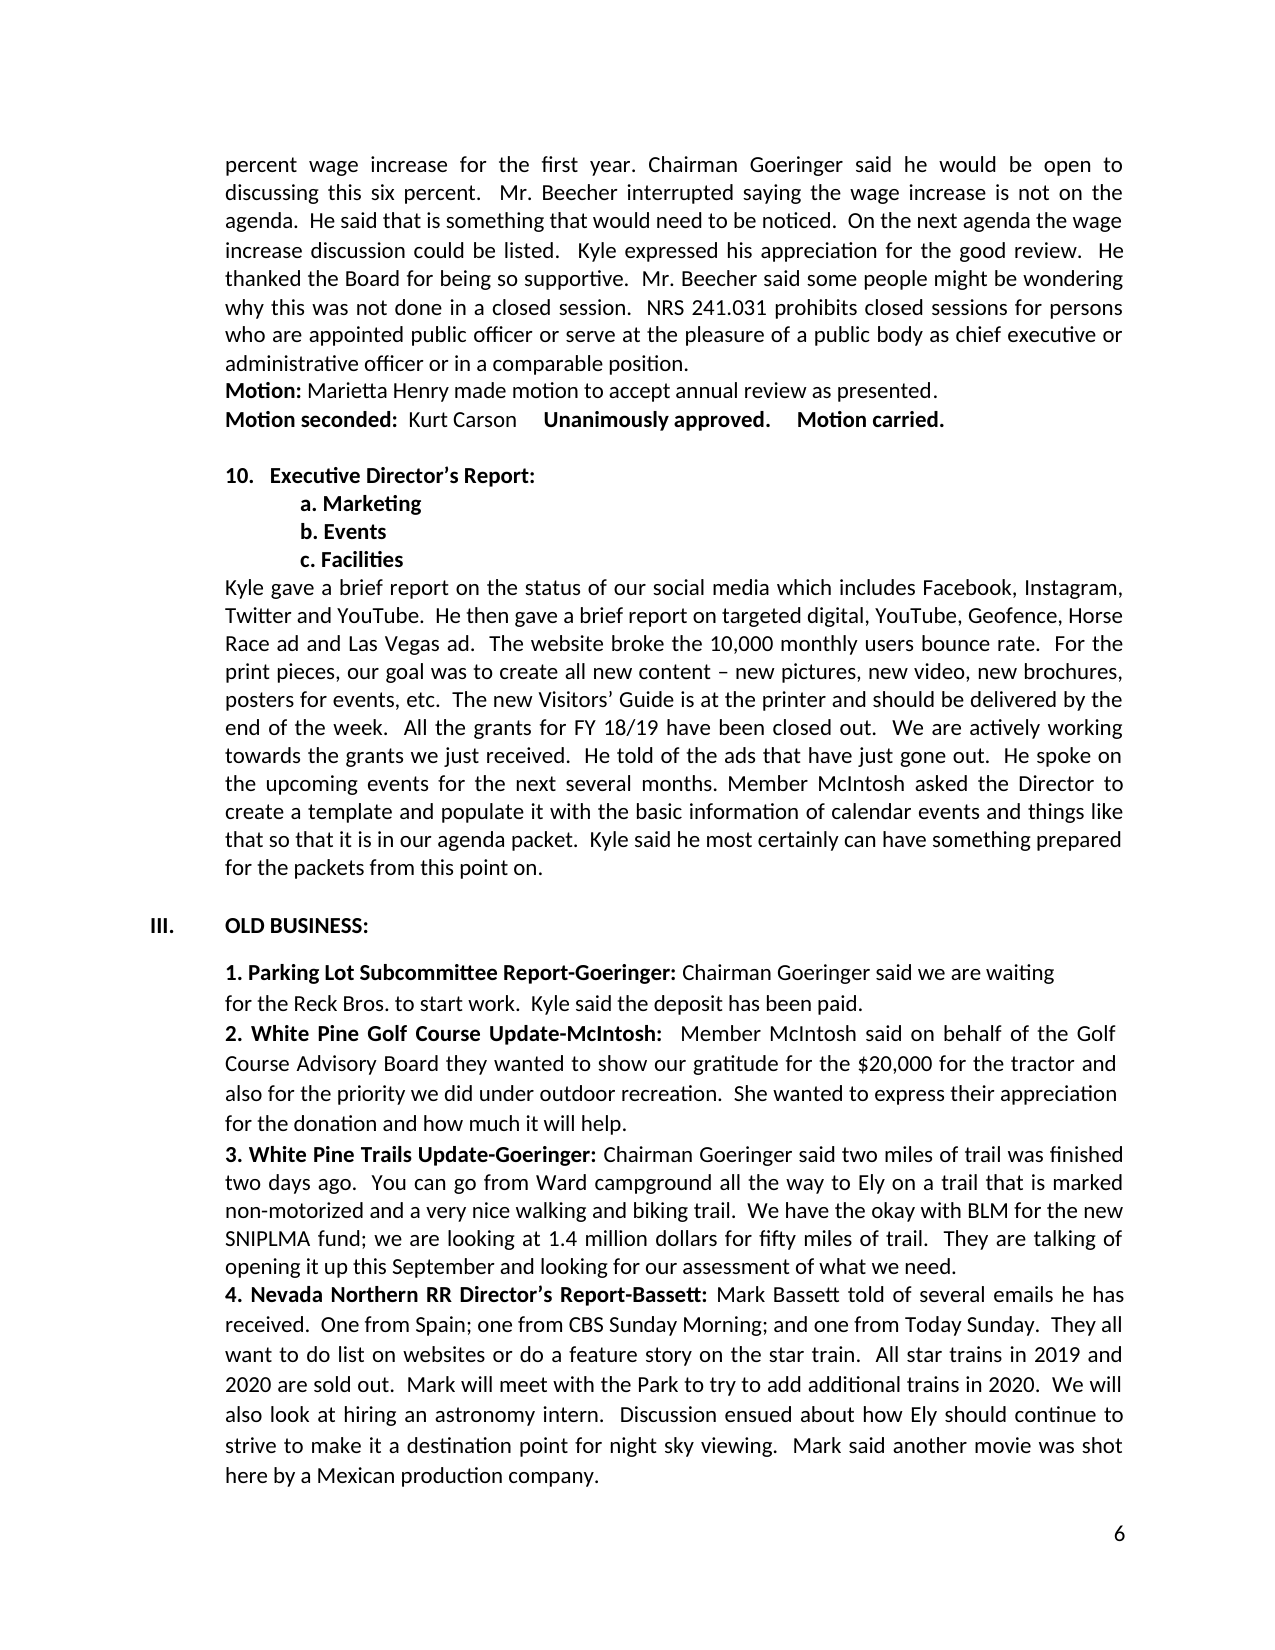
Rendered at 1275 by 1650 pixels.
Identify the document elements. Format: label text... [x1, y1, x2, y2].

text 4. Nevada Northern RR Director’s Report-Bassett: Mark Bassett told of several emails he has received. One from Spain; one from CBS Sunday Morning; and one from Today Sunday. They all want to do list on websites or do a feature story on the star train. All star trains in 2019 and 2020 are sold out. Mark will meet with the Park to try to add additional trains in 2020. We will also look at hiring an astronomy intern. Discussion ensued about how Ely should continue to strive to make it a destination point for night sky viewing. Mark said another movie was shot here by a Mexican production company. [225, 1280, 1125, 1489]
text Motion: Marietta Henry made motion to accept annual review as presented. [225, 377, 1125, 405]
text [225, 150, 1125, 377]
text 1. Parking Lot Subcommittee Report-Goeringer: Chairman Goeringer said we are waiting for the Reck Bros. to start work. Kyle said the deposit has been paid. [150, 958, 1125, 1017]
text a. Marketing [225, 489, 1125, 517]
text b. Events [225, 517, 1125, 545]
text Motion seconded: Kurt Carson Unanimously approved. Motion carried. [225, 405, 1125, 433]
text Kyle gave a brief report on the status of our social media which includes Facebook, Instagram, Twitter and YouTube. He then gave a brief report on targeted digital, YouTube, Geofence, Horse Race ad and Las Vegas ad. The website broke the 10,000 monthly users bounce rate. For the print pieces, our goal was to create all new content – new pictures, new video, new brochures, posters for events, etc. The new Visitors’ Guide is at the printer and should be delivered by the end of the week. All the grants for FY 18/19 have been closed out. We are actively working towards the grants we just received. He told of the ads that have just gone out. He spoke on the upcoming events for the next several months. Member McIntosh asked the Director to create a template and populate it with the basic information of calendar events and things like that so that it is in our agenda packet. Kyle said he most certainly can have something prepared for the packets from this point on. [225, 573, 1125, 881]
text 3. White Pine Trails Update-Goeringer: Chairman Goeringer said two miles of trail was finished two days ago. You can go from Ward campground all the way to Ely on a trail that is marked non-motorized and a very nice walking and biking trail. We have the okay with BLM for the new SNIPLMA fund; we are looking at 1.4 million dollars for fifty miles of trail. They are talking of opening it up this September and looking for our assessment of what we need. [225, 1140, 1125, 1280]
text 2. White Pine Golf Course Update-McIntosh: Member McIntosh said on behalf of the Golf Course Advisory Board they wanted to show our gratitude for the $20,000 for the tractor and also for the priority we did under outdoor recreation. She wanted to express their appreciation for the donation and how much it will help. [150, 1019, 1125, 1137]
text III. OLD BUSINESS: [150, 912, 1125, 939]
text c. Facilities [225, 545, 1125, 573]
text 10. Executive Director’s Report: [225, 461, 1125, 489]
